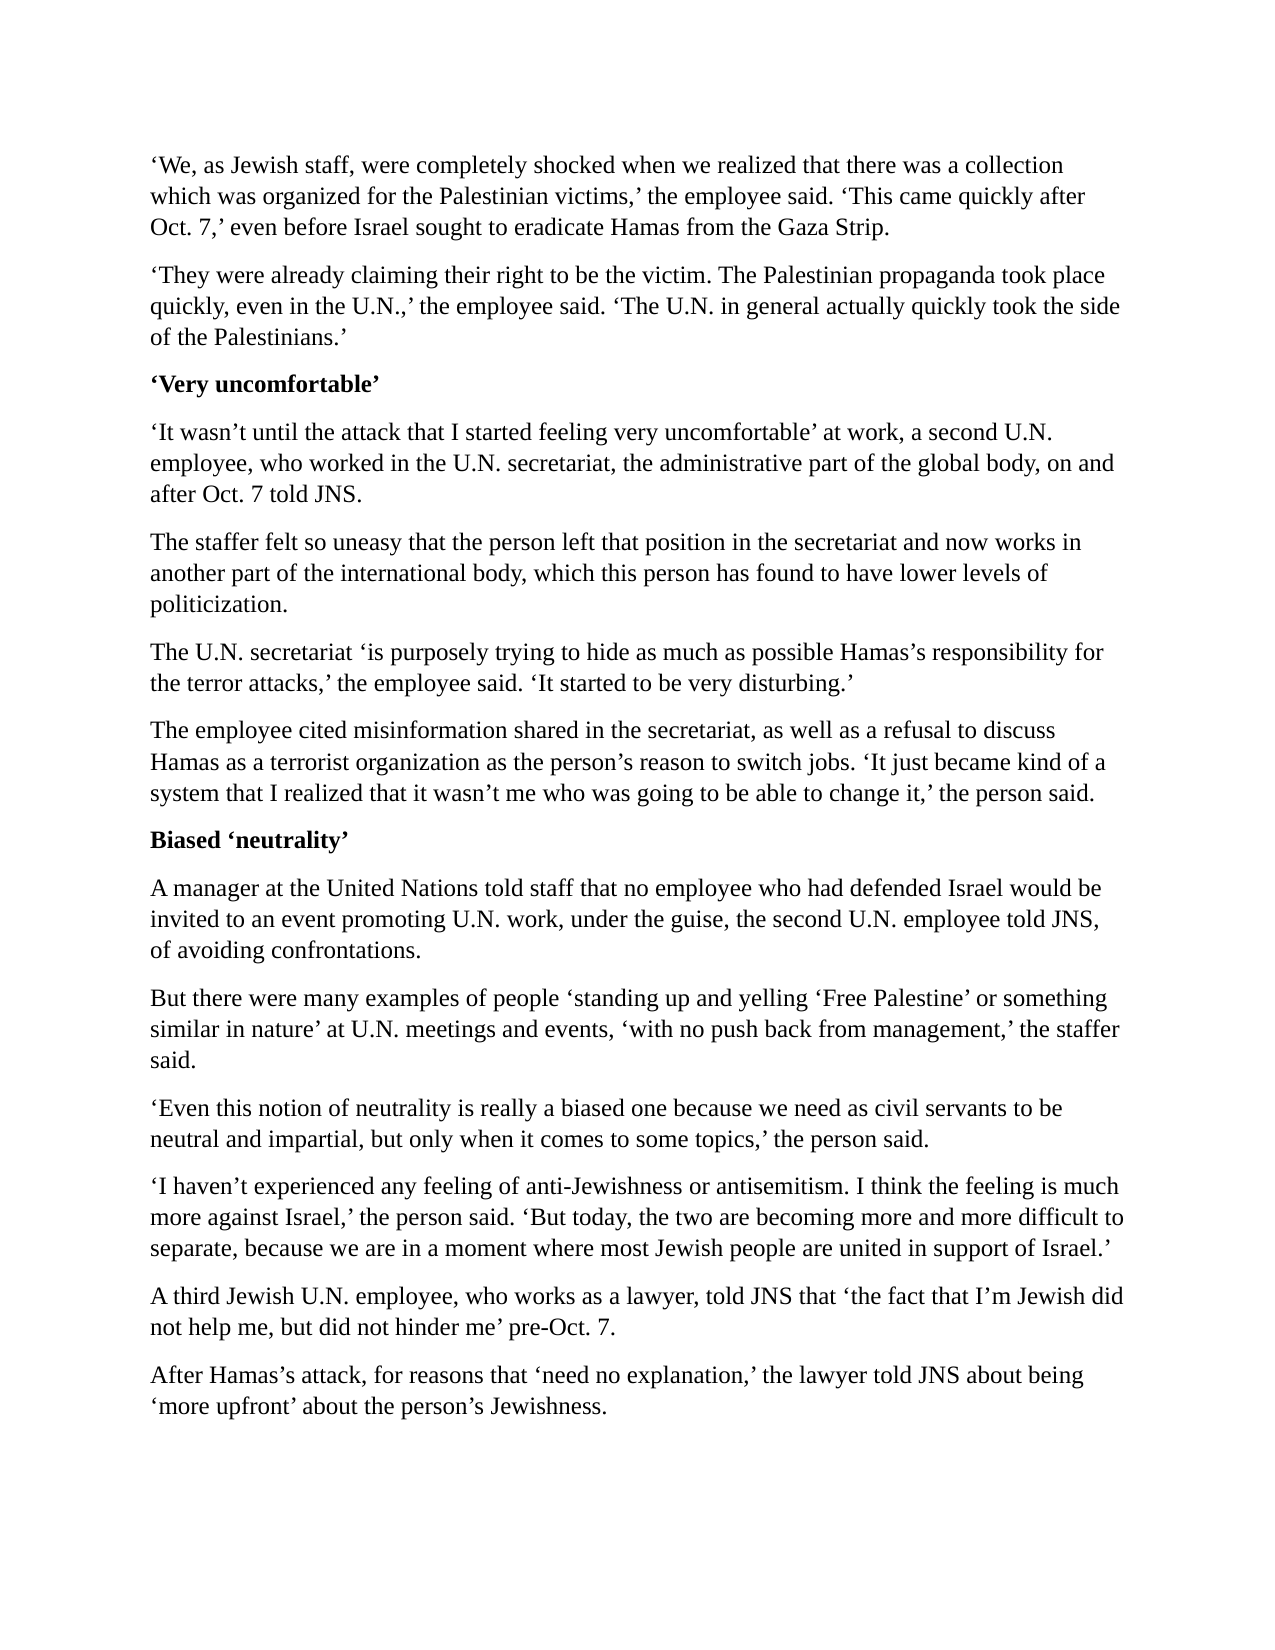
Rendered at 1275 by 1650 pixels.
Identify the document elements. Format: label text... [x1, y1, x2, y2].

text The employee cited misinformation shared in the secretariat, as well as a refusal to discuss Hamas as a terrorist organization as the person’s reason to switch jobs. ‘It just became kind of a system that I realized that it wasn’t me who was going to be able to change it,’ the person said. [150, 716, 1125, 806]
text ‘Very uncomfortable’ [150, 369, 1125, 398]
text ‘It wasn’t until the attack that I started feeling very uncomfortable’ at work, a second U.N. employee, who worked in the U.N. secretariat, the administrative part of the global body, on and after Oct. 7 told JNS. [150, 417, 1125, 508]
text A third Jewish U.N. employee, who works as a lawyer, told JNS that ‘the fact that I’m Jewish did not help me, but did not hinder me’ pre-Oct. 7. [150, 1281, 1125, 1341]
text ‘I haven’t experienced any feeling of anti-Jewishness or antisemitism. I think the feeling is much more against Israel,’ the person said. ‘But today, the two are becoming more and more difficult to separate, because we are in a moment where most Jewish people are united in support of Israel.’ [150, 1171, 1125, 1262]
text The staffer felt so uneasy that the person left that position in the secretariat and now works in another part of the international body, which this person has found to have lower levels of politicization. [150, 527, 1125, 618]
text ‘Even this notion of neutrality is really a biased one because we need as civil servants to be neutral and impartial, but only when it comes to some topics,’ the person said. [150, 1093, 1125, 1152]
text Biased ‘neutrality’ [150, 825, 1125, 854]
text ‘We, as Jewish staff, were completely shocked when we realized that there was a collection which was organized for the Palestinian victims,’ the employee said. ‘This came quickly after Oct. 7,’ even before Israel sought to eradicate Hamas from the Gaza Strip. [150, 150, 1125, 241]
text But there were many examples of people ‘standing up and yelling ‘Free Palestine’ or something similar in nature’ at U.N. meetings and events, ‘with no push back from management,’ the staffer said. [150, 983, 1125, 1074]
text The U.N. secretariat ‘is purposely trying to hide as much as possible Hamas’s responsibility for the terror attacks,’ the employee said. ‘It started to be very disturbing.’ [150, 637, 1125, 697]
text ‘They were already claiming their right to be the victim. The Palestinian propaganda took place quickly, even in the U.N.,’ the employee said. ‘The U.N. in general actually quickly took the side of the Palestinians.’ [150, 260, 1125, 351]
text A manager at the United Nations told staff that no employee who had defended Israel would be invited to an event promoting U.N. work, under the guise, the second U.N. employee told JNS, of avoiding confrontations. [150, 873, 1125, 964]
text After Hamas’s attack, for reasons that ‘need no explanation,’ the lawyer told JNS about being ‘more upfront’ about the person’s Jewishness. [150, 1360, 1125, 1420]
